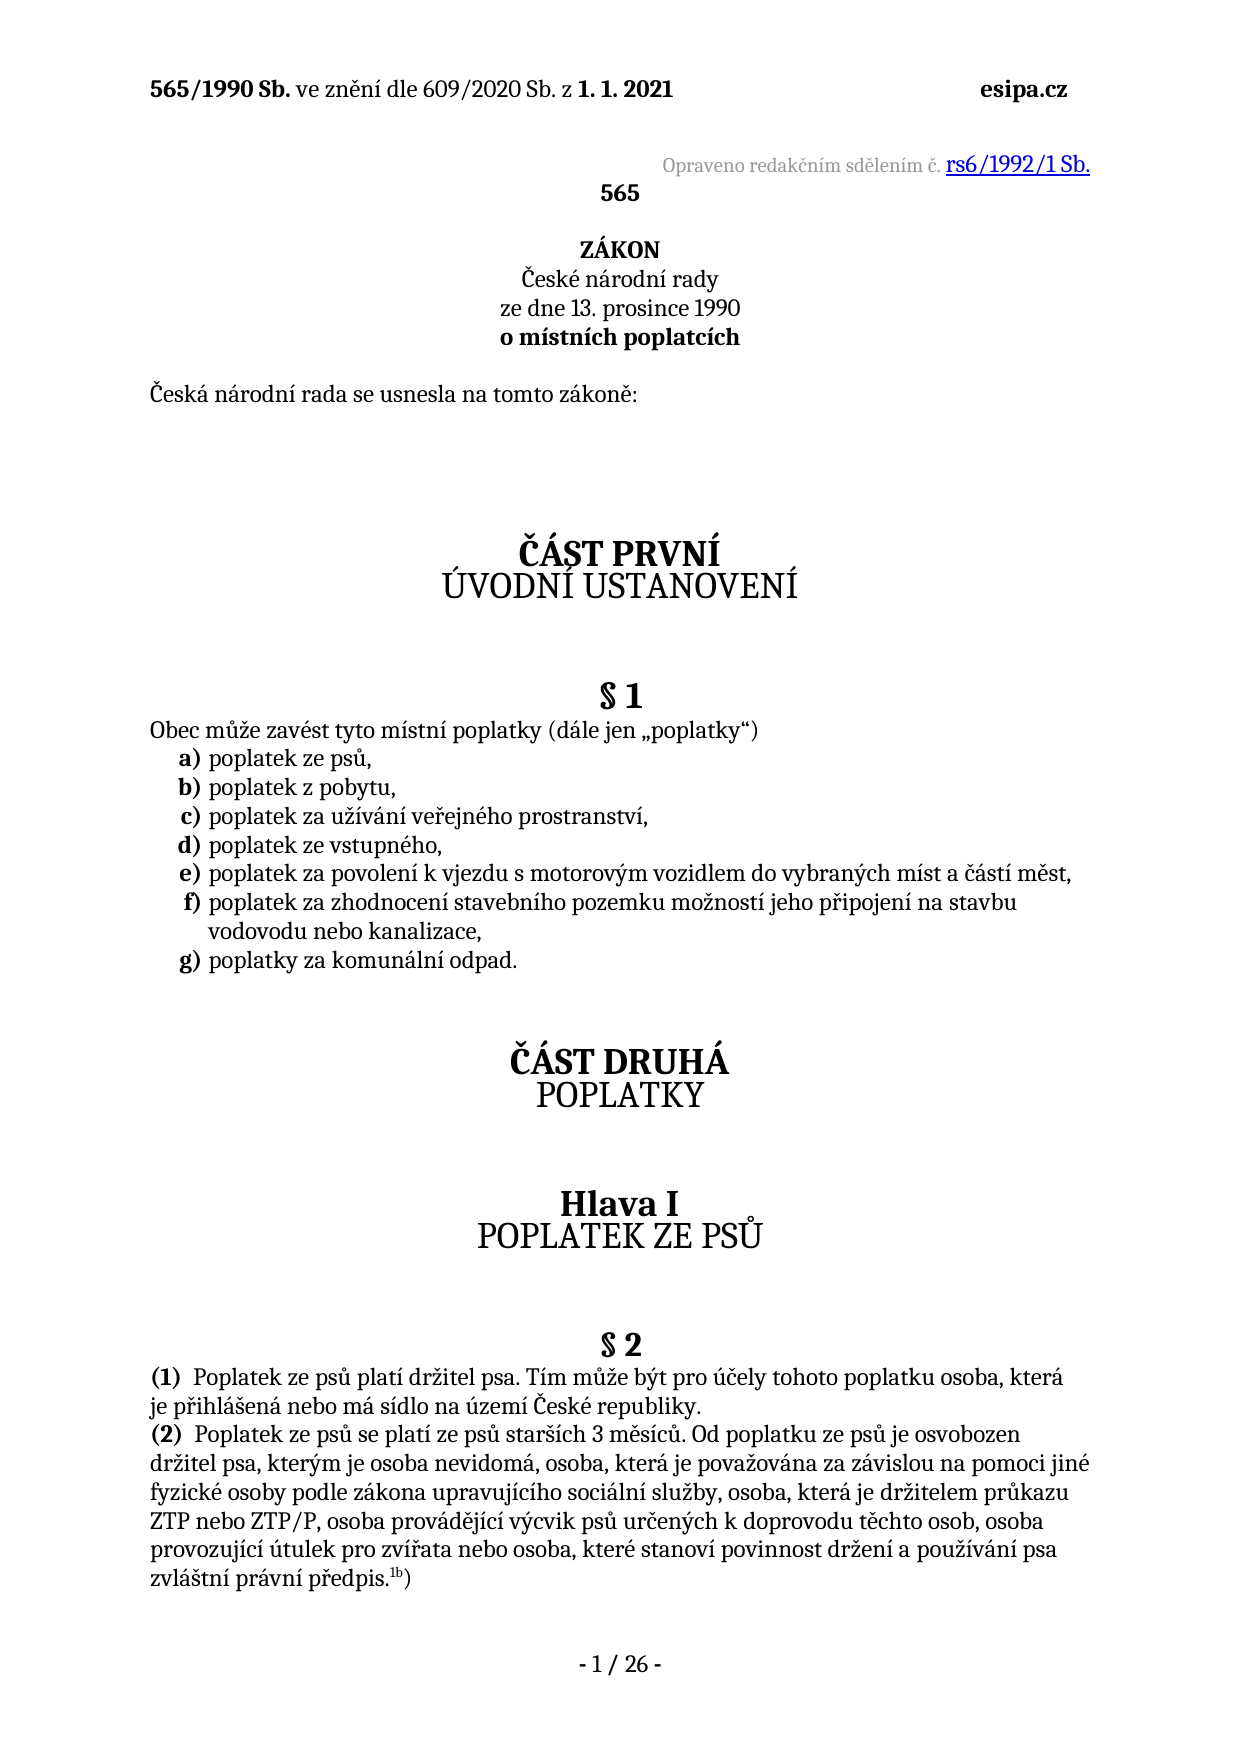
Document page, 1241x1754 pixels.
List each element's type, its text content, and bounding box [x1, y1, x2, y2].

text f) poplatek za zhodnocení stavebního pozemku možností jeho připojení na stavbu vodovodu nebo kanalizace, [150, 888, 1090, 946]
text ze dne 13. prosince 1990 [150, 294, 1090, 322]
text g) poplatky za komunální odpad. [150, 946, 1090, 974]
text Česká národní rada se usnesla na tomto zákoně: [150, 380, 1090, 409]
subtitle Část první -Úvodní ustanovení [150, 539, 1090, 608]
text Opraveno redakčním sdělením č. rs6/1992/1 Sb. [150, 150, 1090, 179]
text (1) Poplatek ze psů platí držitel psa. Tím může být pro účely tohoto poplatku osoba, která je přihlášená nebo má sídlo na území České republiky. [150, 1363, 1090, 1420]
text (2) Poplatek ze psů se platí ze psů starších 3 měsíců. Od poplatku ze psů je osvobozen držitel psa, kterým je osoba nevidomá, osoba, která je považována za závislou na pomoci jiné fyzické osoby podle zákona upravujícího sociální služby, osoba, která je držitelem průkazu ZTP nebo ZTP/P, osoba provádějící výcvik psů určených k doprovodu těchto osob, osoba provozující útulek pro zvířata nebo osoba, které stanoví povinnost držení a používání psa zvláštní právní předpis.1b) [150, 1420, 1090, 1593]
subtitle § 1 [150, 681, 1090, 716]
text a) poplatek ze psů, [150, 744, 1090, 773]
text České národní rady [150, 265, 1090, 294]
subtitle Část druhá -Poplatky [150, 1047, 1090, 1116]
text b) poplatek z pobytu, [150, 773, 1090, 802]
subtitle § 2 [150, 1331, 1090, 1363]
text e) poplatek za povolení k vjezdu s motorovým vozidlem do vybraných míst a částí měst, [150, 859, 1090, 888]
text d) poplatek ze vstupného, [150, 831, 1090, 859]
subtitle Hlava I -Poplatek ze psů [150, 1189, 1090, 1258]
text 565 [150, 179, 1090, 207]
text ZÁKON [150, 236, 1090, 265]
text o místních poplatcích [150, 322, 1090, 351]
text c) poplatek za užívání veřejného prostranství, [150, 802, 1090, 831]
text Obec může zavést tyto místní poplatky (dále jen „poplatky“) [150, 716, 1090, 744]
